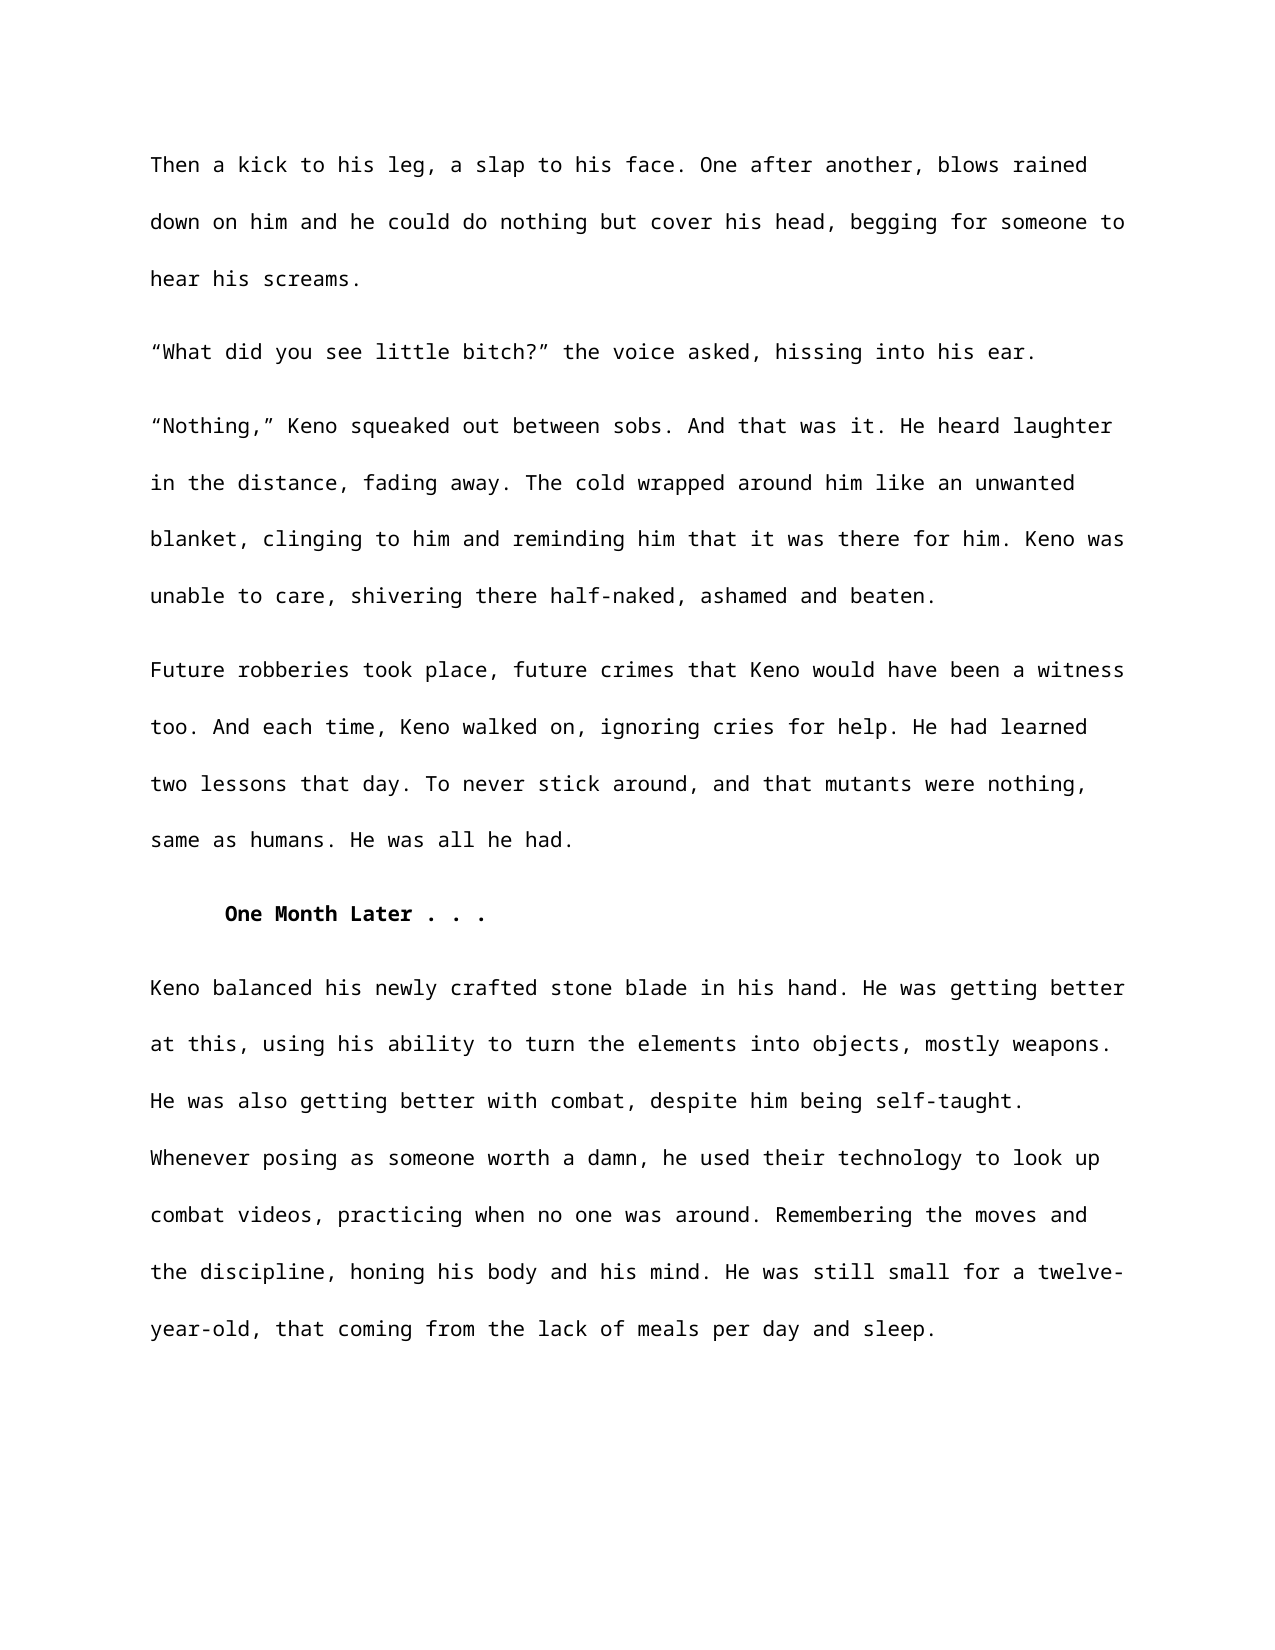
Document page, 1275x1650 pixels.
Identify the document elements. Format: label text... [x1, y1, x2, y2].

text “Nothing,” Keno squeaked out between sobs. And that was it. He heard laughter in the distance, fading away. The cold wrapped around him like an unwanted blanket, clinging to him and reminding him that it was there for him. Keno was unable to care, shivering there half-naked, ashamed and beaten. [150, 411, 1125, 610]
text “What did you see little bitch?” the voice asked, hissing into his ear. [150, 337, 1125, 366]
text Keno balanced his newly crafted stone blade in his hand. He was getting better at this, using his ability to turn the elements into objects, mostly weapons. He was also getting better with combat, despite him being self-taught. Whenever posing as someone worth a damn, he used their technology to look up combat videos, practicing when no one was around. Remembering the moves and the discipline, honing his body and his mind. He was still small for a twelve-year-old, that coming from the lack of meals per day and sleep. [150, 973, 1125, 1342]
text Future robberies took place, future crimes that Keno would have been a witness too. And each time, Keno walked on, ignoring cries for help. He had learned two lessons that day. To never stick around, and that mutants were nothing, same as humans. He was all he had. [150, 655, 1125, 854]
text One Month Later . . . [150, 899, 1125, 928]
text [150, 150, 1125, 292]
